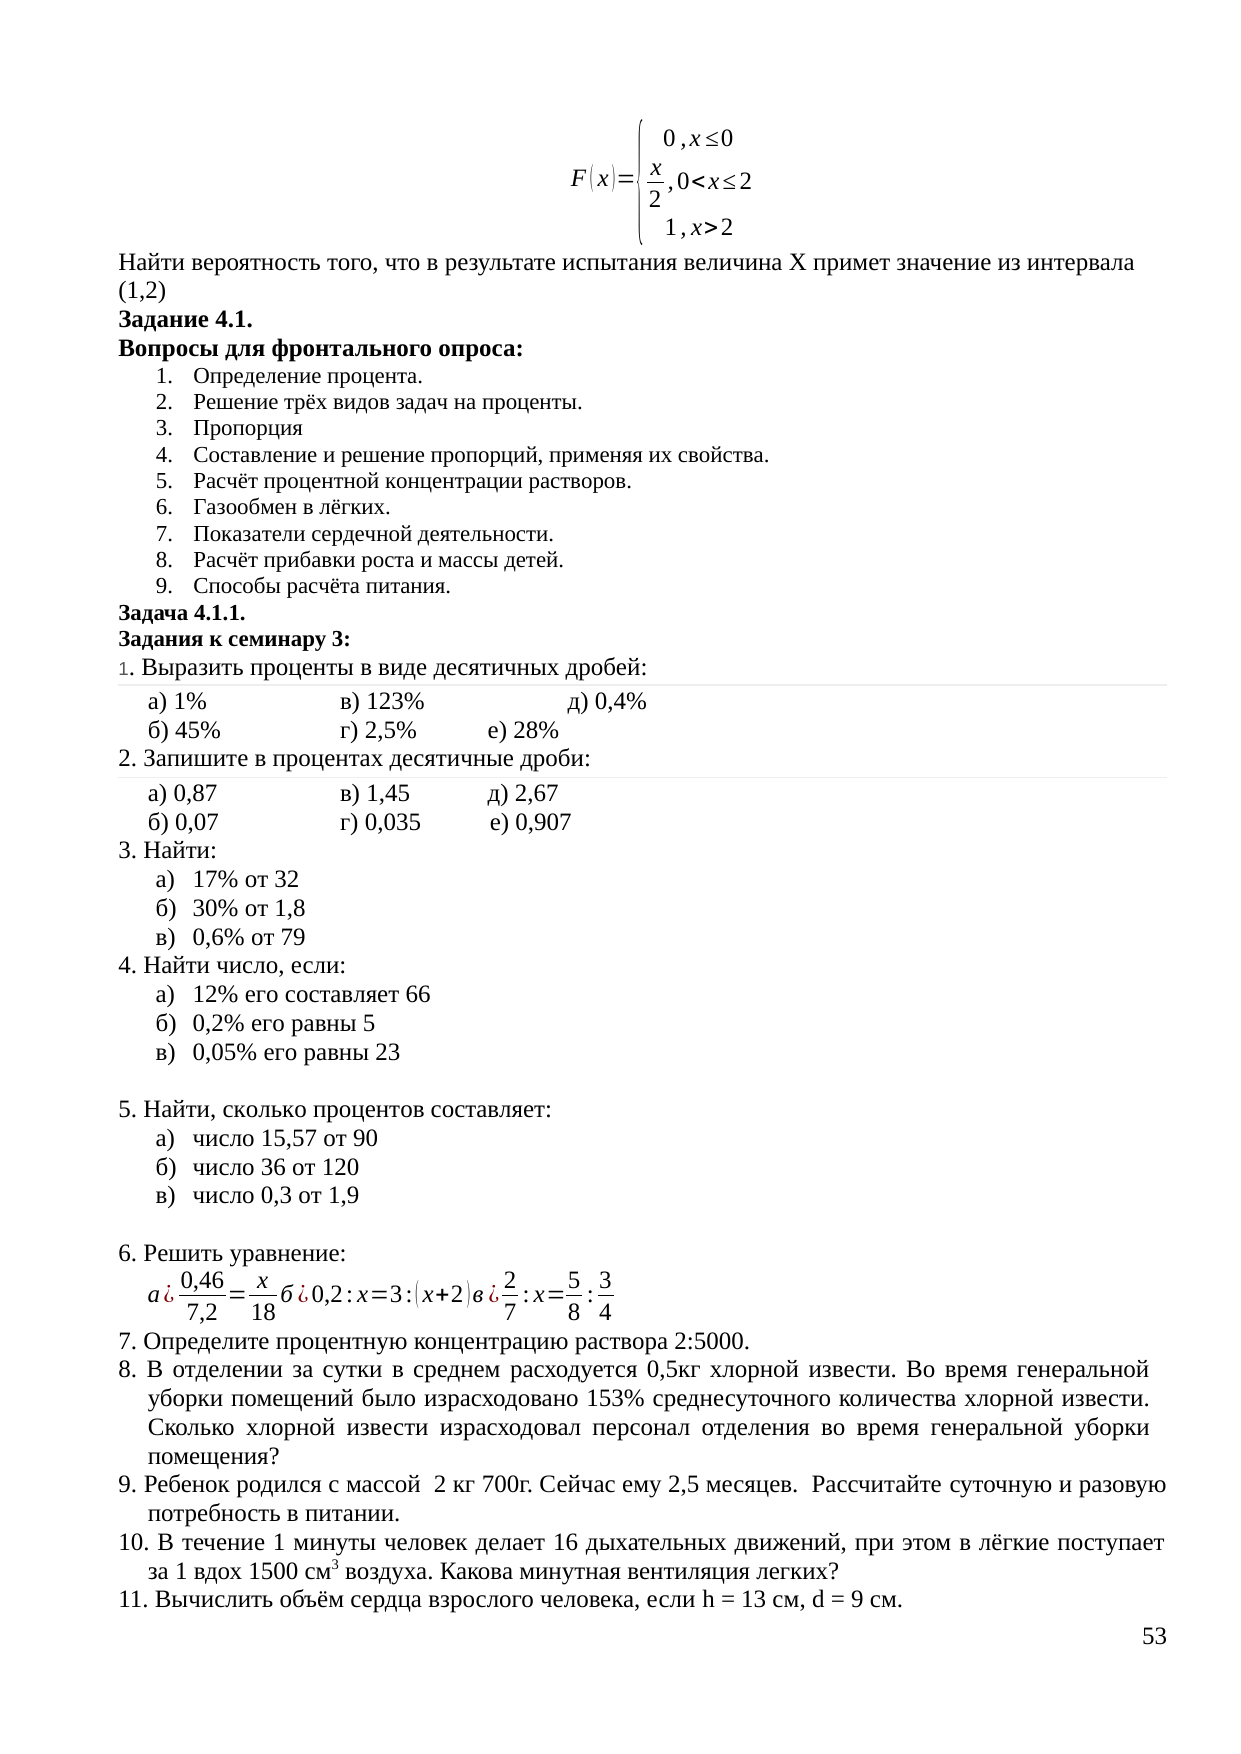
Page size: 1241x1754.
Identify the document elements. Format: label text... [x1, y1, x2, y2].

text 8. В отделении за сутки в среднем расходуется 0,5кг хлорной извести. Во время генеральной уборки помещений было израсходовано 153% среднесуточного количества хлорной извести. Сколько хлорной извести израсходовал персонал отделения во время генеральной уборки помещения? [118, 1354, 1151, 1469]
list Пропорция [156, 414, 1151, 441]
list Решение трёх видов задач на проценты. [156, 388, 1151, 414]
text а) 0,87 в) 1,45 д) 2,67 [148, 778, 1167, 807]
text а) 1% в) 123% д) 0,4% [148, 686, 1167, 715]
list 0,05% его равны 23 [155, 1037, 1167, 1066]
text 10. В течение 1 минуты человек делает 16 дыхательных движений, при этом в лёгкие поступает за 1 вдох 1500 см3 воздуха. Какова минутная вентиляция легких? [118, 1527, 1167, 1584]
list 17% от 32 [155, 864, 1167, 893]
list Составление и решение пропорций, применяя их свойства. [156, 441, 1151, 467]
list число 36 от 120 [155, 1152, 1167, 1181]
list Способы расчёта питания. [156, 572, 1151, 599]
text 11. Вычислить объём сердца взрослого человека, если h = 13 см, d = 9 см. [118, 1584, 1167, 1613]
list Определение процента. [156, 362, 1151, 388]
text б) 0,07 г) 0,035 е) 0,907 [148, 807, 1167, 836]
list число 15,57 от 90 [155, 1123, 1167, 1152]
text 5. Найти, сколько процентов составляет: [118, 1094, 1167, 1123]
text 1. Выразить проценты в виде десятичных дробей: [118, 652, 1167, 684]
list число 0,3 от 1,9 [155, 1181, 1167, 1209]
list Газообмен в лёгких. [156, 493, 1151, 520]
text Найти вероятность того, что в результате испытания величина Х примет значение из интервала (1,2) [118, 247, 1167, 304]
list Расчёт прибавки роста и массы детей. [156, 546, 1151, 572]
text 9. Ребенок родился с массой 2 кг 700г. Сейчас ему 2,5 месяцев. Рассчитайте суточную и разовую потребность в питании. [118, 1469, 1167, 1527]
list 12% его составляет 66 [155, 979, 1167, 1008]
list 30% от 1,8 [155, 893, 1167, 922]
text Задача 4.1.1. [118, 599, 1167, 625]
text Задания к семинару 3: [118, 625, 1167, 652]
text 7. Определите процентную концентрацию раствора 2:5000. [118, 1326, 1151, 1354]
list Показатели сердечной деятельности. [156, 520, 1151, 546]
text 6. Решить уравнение: [118, 1238, 1167, 1267]
text 3. Найти: [118, 836, 1167, 864]
list 0,6% от 79 [155, 922, 1167, 951]
text 4. Найти число, если: [118, 951, 1167, 979]
list 0,2% его равны 5 [155, 1008, 1167, 1037]
text 2. Запишите в процентах десятичные дроби: [118, 743, 1167, 777]
text б) 45% г) 2,5% е) 28% [148, 715, 1167, 743]
text Задание 4.1. [118, 304, 1151, 333]
text Вопросы для фронтального опроса: [118, 333, 1151, 362]
list Расчёт процентной концентрации растворов. [156, 467, 1151, 493]
